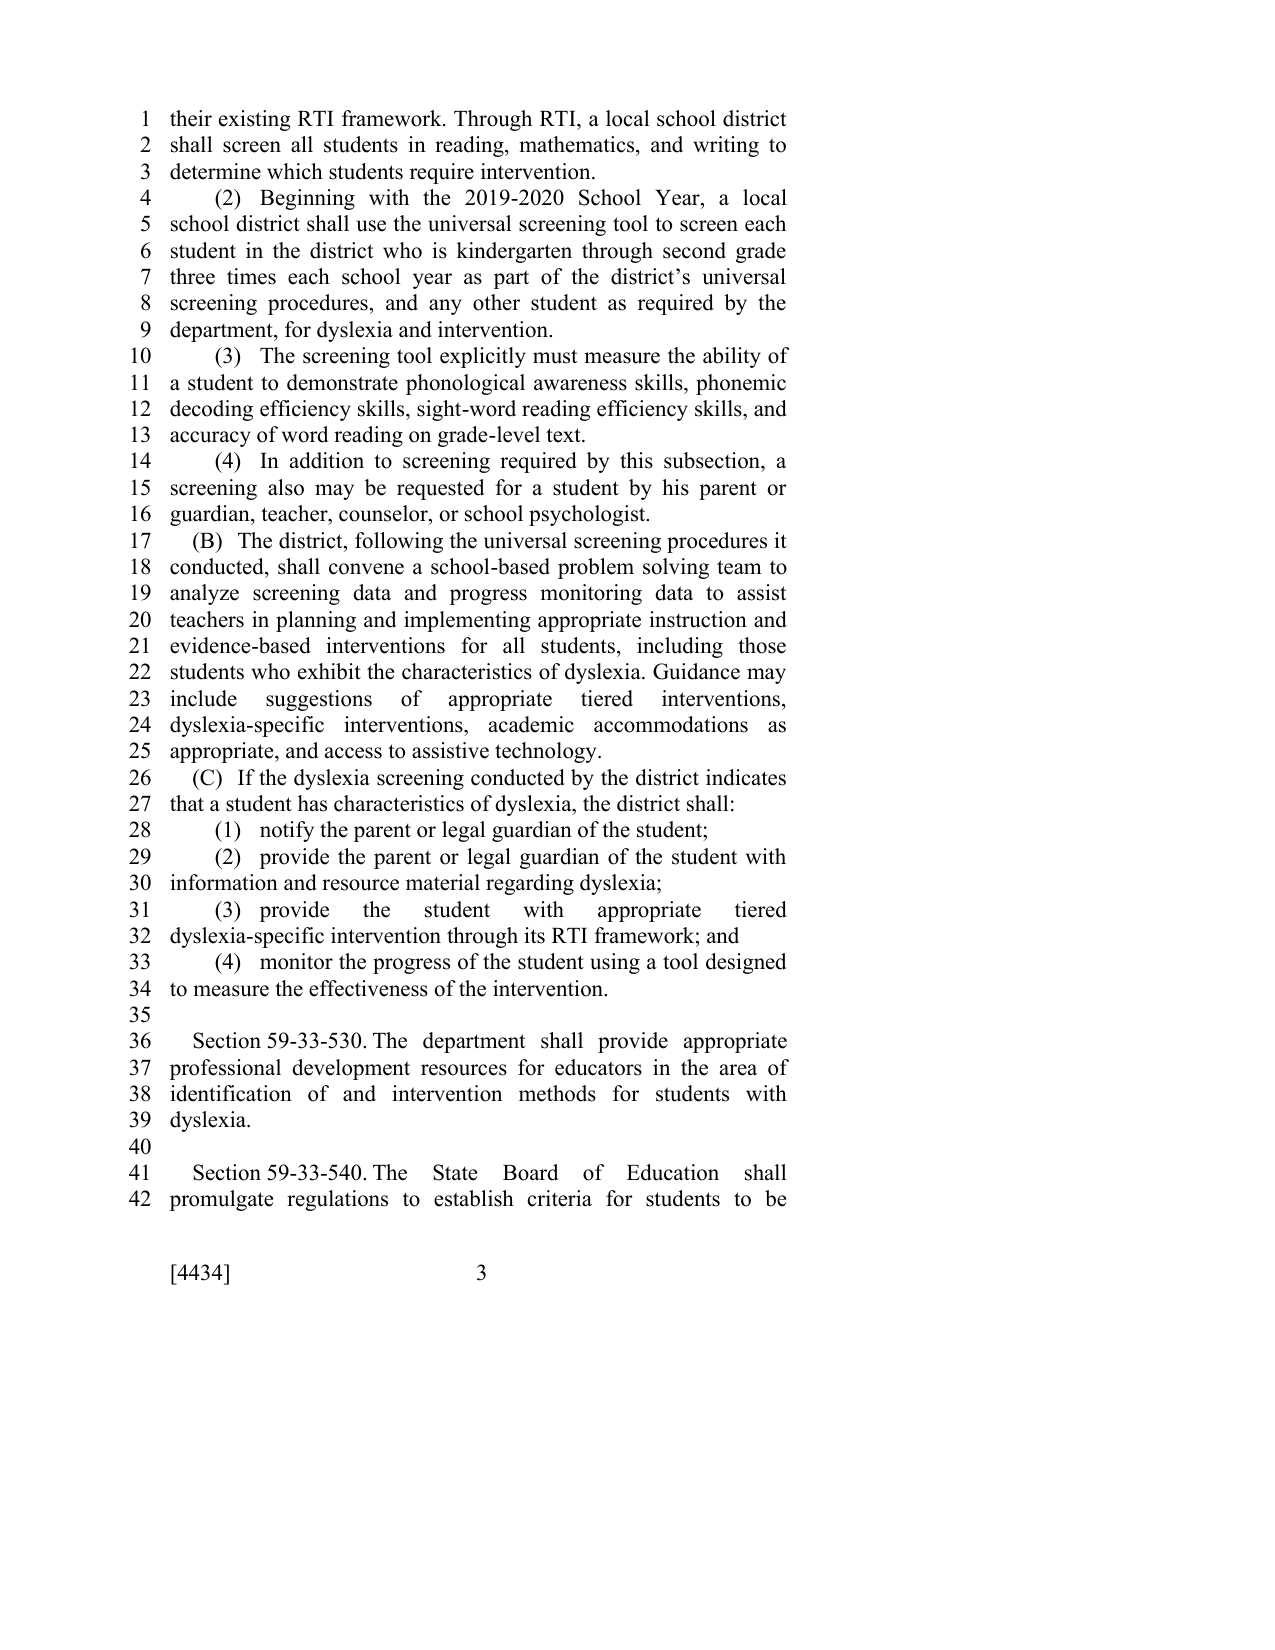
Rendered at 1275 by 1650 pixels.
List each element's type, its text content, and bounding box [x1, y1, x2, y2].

text (1) notify the parent or legal guardian of the student; [169, 817, 787, 843]
text (3) The screening tool explicitly must measure the ability of a student to demonstrate phonological awareness skills, phonemic decoding efficiency skills, sight-word reading efficiency skills, and accuracy of word reading on grade-level text. [169, 342, 787, 448]
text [169, 105, 787, 184]
text (2) Beginning with the 2019-2020 School Year, a local school district shall use the universal screening tool to screen each student in the district who is kindergarten through second grade three times each school year as part of the district’s universal screening procedures, and any other student as required by the department, for dyslexia and intervention. [169, 184, 787, 342]
text (4) In addition to screening required by this subsection, a screening also may be requested for a student by his parent or guardian, teacher, counselor, or school psychologist. [169, 448, 787, 527]
text (C) If the dyslexia screening conducted by the district indicates that a student has characteristics of dyslexia, the district shall: [169, 764, 787, 817]
text (3) provide the student with appropriate tiered dyslexia-specific intervention through its RTI framework; and [169, 896, 787, 948]
text (4) monitor the progress of the student using a tool designed to measure the effectiveness of the intervention. [169, 948, 787, 1001]
text (B) The district, following the universal screening procedures it conducted, shall convene a school-based problem solving team to analyze screening data and progress monitoring data to assist teachers in planning and implementing appropriate instruction and evidence-based interventions for all students, including those students who exhibit the characteristics of dyslexia. Guidance may include suggestions of appropriate tiered interventions, dyslexia-specific interventions, academic accommodations as appropriate, and access to assistive technology. [169, 527, 787, 764]
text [169, 1159, 787, 1212]
text Section 59-33-530. The department shall provide appropriate professional development resources for educators in the area of identification of and intervention methods for students with dyslexia. [169, 1027, 787, 1133]
text (2) provide the parent or legal guardian of the student with information and resource material regarding dyslexia; [169, 843, 787, 896]
